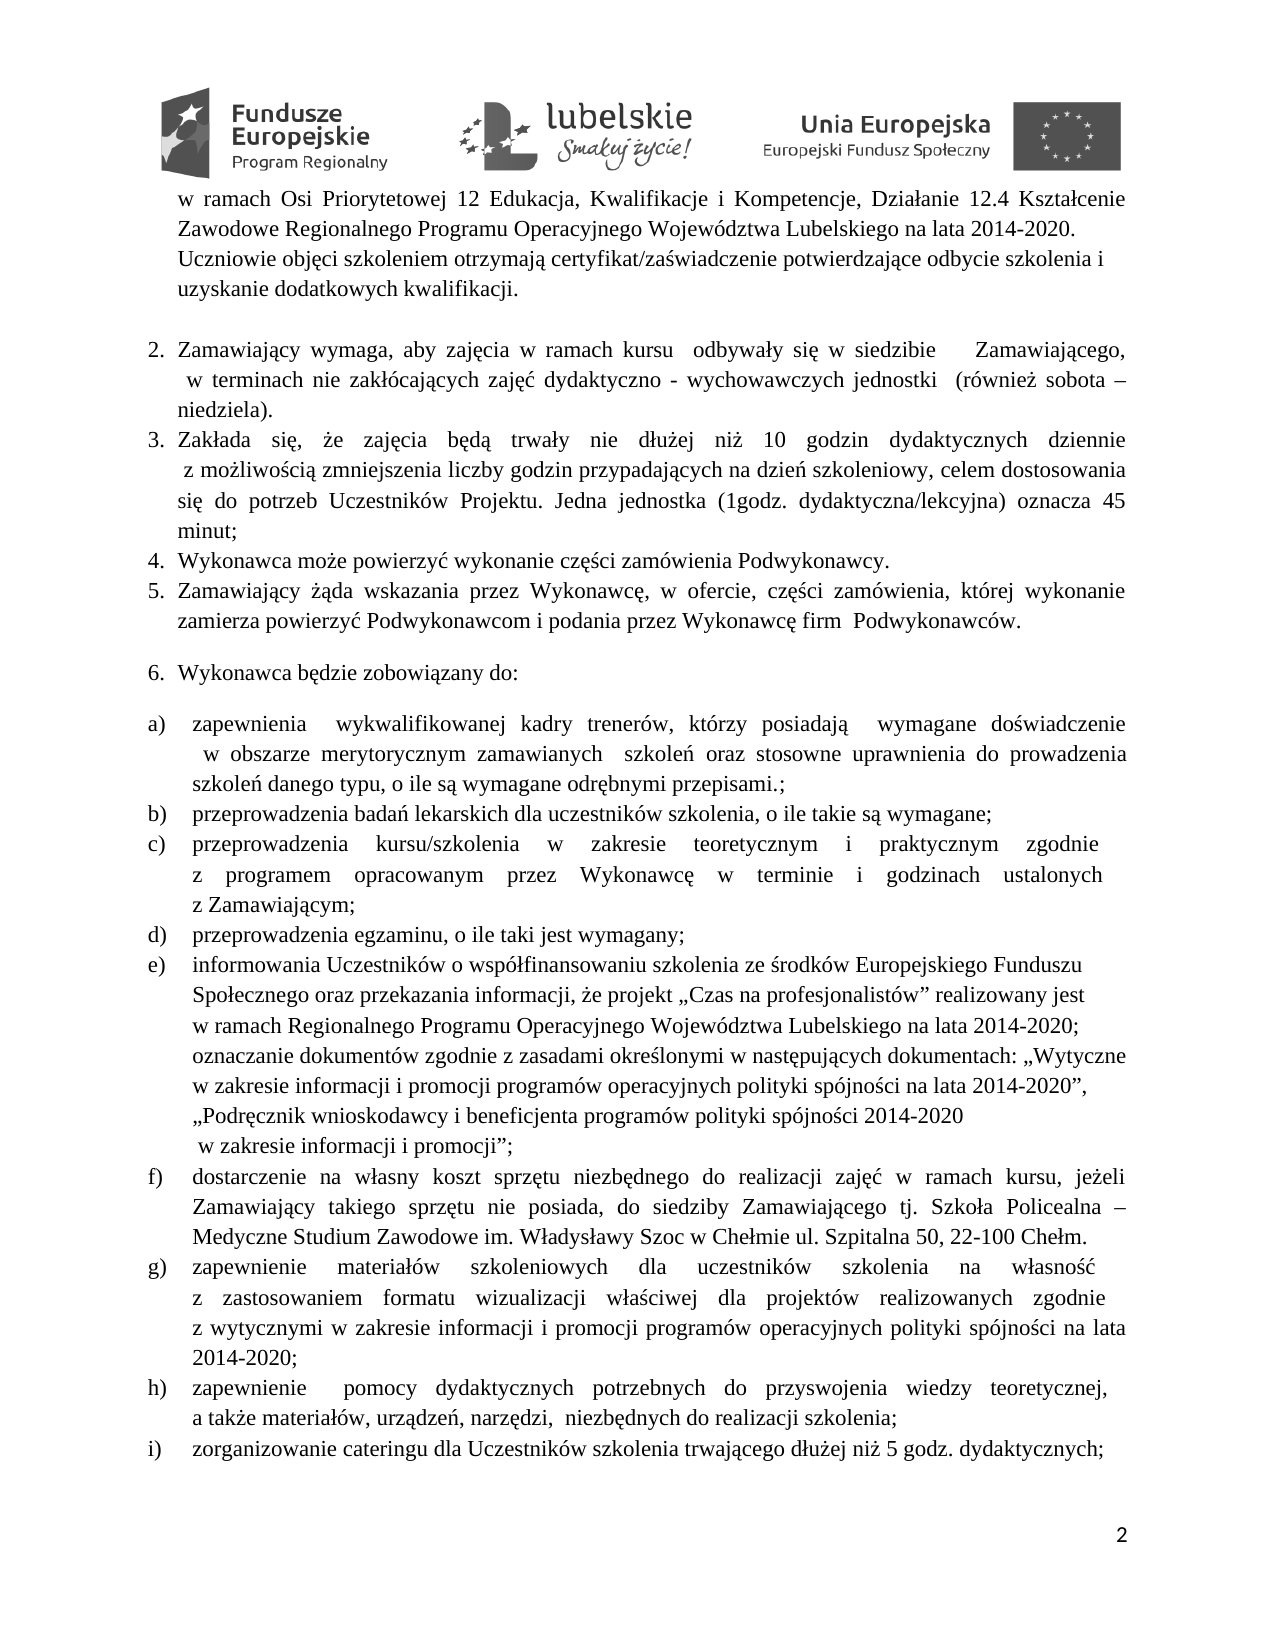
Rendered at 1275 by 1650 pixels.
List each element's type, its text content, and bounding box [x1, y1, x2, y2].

list Zamawiający wymaga, aby zajęcia w ramach kursu odbywały się w siedzibie Zamawiającego, w terminach nie zakłócających zajęć dydaktyczno - wychowawczych jednostki (również sobota – niedziela). [148, 336, 1127, 422]
list Wykonawca może powierzyć wykonanie części zamówienia Podwykonawcy. [148, 547, 1127, 573]
list zapewnienie materiałów szkoleniowych dla uczestników szkolenia na własność z zastosowaniem formatu wizualizacji właściwej dla projektów realizowanych zgodnie z wytycznymi w zakresie informacji i promocji programów operacyjnych polityki spójności na lata 2014-2020; [148, 1253, 1127, 1370]
list zapewnienia wykwalifikowanej kadry trenerów, którzy posiadają wymagane doświadczenie w obszarze merytorycznym zamawianych szkoleń oraz stosowne uprawnienia do prowadzenia szkoleń danego typu, o ile są wymagane odrębnymi przepisami.; [148, 710, 1127, 796]
list Zakłada się, że zajęcia będą trwały nie dłużej niż 10 godzin dydaktycznych dziennie z możliwością zmniejszenia liczby godzin przypadających na dzień szkoleniowy, celem dostosowania się do potrzeb Uczestników Projektu. Jedna jednostka (1godz. dydaktyczna/lekcyjna) oznacza 45 minut; [148, 426, 1127, 543]
text Uczniowie objęci szkoleniem otrzymają certyfikat/zaświadczenie potwierdzające odbycie szkolenia i uzyskanie dodatkowych kwalifikacji. [177, 245, 1127, 302]
list przeprowadzenia egzaminu, o ile taki jest wymagany; [148, 921, 1127, 947]
list dostarczenie na własny koszt sprzętu niezbędnego do realizacji zajęć w ramach kursu, jeżeli Zamawiający takiego sprzętu nie posiada, do siedziby Zamawiającego tj. Szkoła Policealna – Medyczne Studium Zawodowe im. Władysławy Szoc w Chełmie ul. Szpitalna 50, 22-100 Chełm. [148, 1163, 1127, 1249]
list zorganizowanie cateringu dla Uczestników szkolenia trwającego dłużej niż 5 godz. dydaktycznych; [148, 1435, 1127, 1461]
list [148, 185, 1127, 241]
list przeprowadzenia kursu/szkolenia w zakresie teoretycznym i praktycznym zgodnie z programem opracowanym przez Wykonawcę w terminie i godzinach ustalonych z Zamawiającym; [148, 831, 1127, 917]
list przeprowadzenia badań lekarskich dla uczestników szkolenia, o ile takie są wymagane; [148, 800, 1127, 827]
list informowania Uczestników o współfinansowaniu szkolenia ze środków Europejskiego Funduszu Społecznego oraz przekazania informacji, że projekt „Czas na profesjonalistów” realizowany jest w ramach Regionalnego Programu Operacyjnego Województwa Lubelskiego na lata 2014-2020; oznaczanie dokumentów zgodnie z zasadami określonymi w następujących dokumentach: „Wytyczne w zakresie informacji i promocji programów operacyjnych polityki spójności na lata 2014-2020”, „Podręcznik wnioskodawcy i beneficjenta programów polityki spójności 2014-2020 w zakresie informacji i promocji”; [148, 951, 1127, 1159]
list Zamawiający żąda wskazania przez Wykonawcę, w ofercie, części zamówienia, której wykonanie zamierza powierzyć Podwykonawcom i podania przez Wykonawcę firm Podwykonawców. [148, 577, 1127, 634]
list Wykonawca będzie zobowiązany do: [148, 659, 1127, 685]
list zapewnienie pomocy dydaktycznych potrzebnych do przyswojenia wiedzy teoretycznej, a także materiałów, urządzeń, narzędzi, niezbędnych do realizacji szkolenia; [148, 1374, 1127, 1431]
